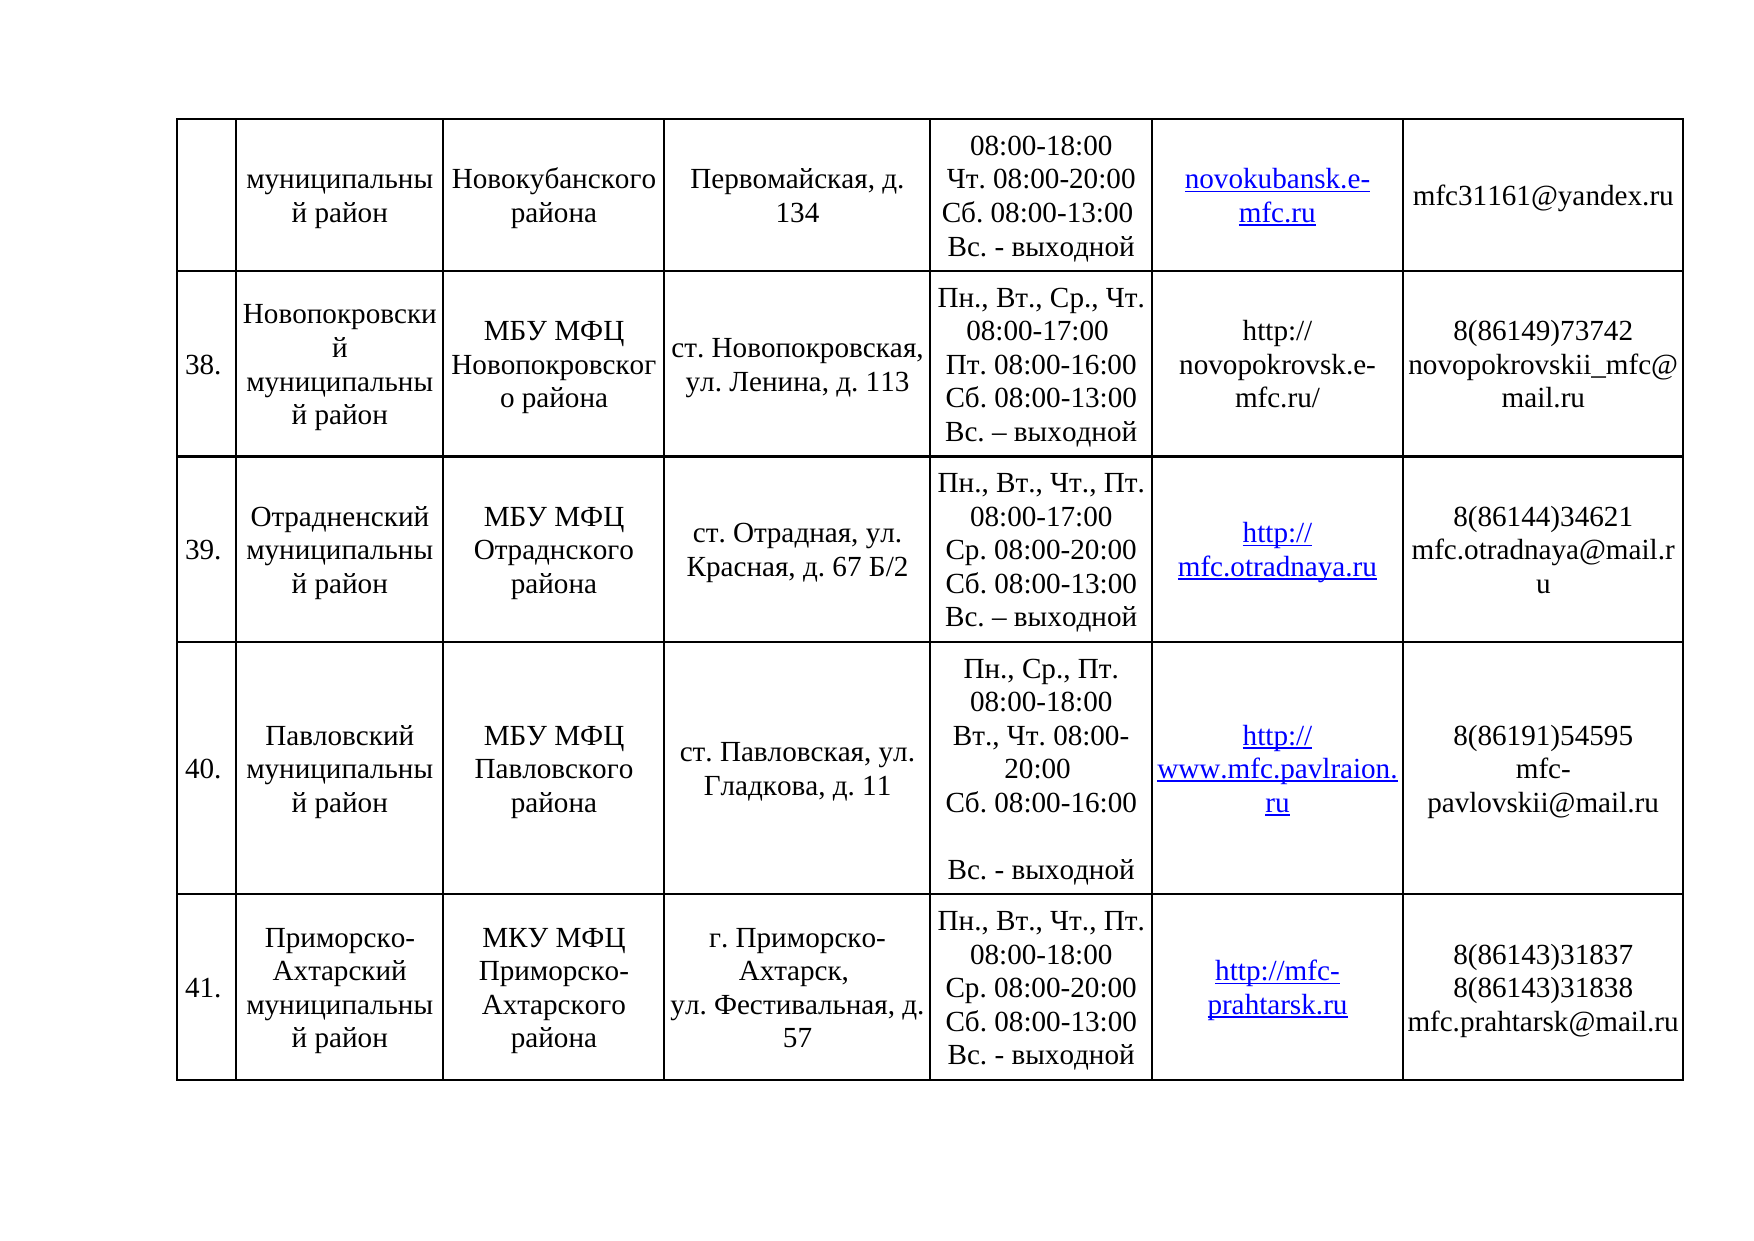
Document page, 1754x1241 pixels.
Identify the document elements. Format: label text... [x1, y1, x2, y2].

table_cell 8(86149)73742 novopokrovskii_mfc@mail.ru [1404, 272, 1682, 455]
table_cell МБУ МФЦ Новопокровского района [444, 272, 663, 455]
table_cell МБУ МФЦ Отраднского района [444, 458, 663, 641]
table_cell г. Приморско-Ахтарск, ул. Фестивальная, д. 57 [665, 895, 929, 1079]
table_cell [237, 120, 442, 270]
table_cell Павловский муниципальный район [237, 643, 442, 893]
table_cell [444, 120, 663, 270]
table_cell Отрадненский муниципальный район [237, 458, 442, 641]
table_cell [178, 272, 235, 455]
table_cell 8(86143)31837 8(86143)31838 mfс.prаhtаrsk@mаil.ru [1404, 895, 1682, 1079]
table_cell ст. Павловская, ул. Гладкова, д. 11 [665, 643, 929, 893]
table_cell МБУ МФЦ Павловского района [444, 643, 663, 893]
table_cell Пн., Вт., Ср., Чт. 08:00-17:00 Пт. 08:00-16:00 Сб. 08:00-13:00 Вс. – выходной [931, 272, 1151, 455]
table_cell [178, 120, 235, 270]
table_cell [1404, 120, 1682, 270]
table_cell МКУ МФЦ Приморско-Ахтарского района [444, 895, 663, 1079]
table_cell http://novopokrovsk.e-mfc.ru/ [1153, 272, 1402, 455]
table_cell [178, 895, 235, 1079]
table_cell 8(86191)54595 mfc-pavlovskii@mail.ru [1404, 643, 1682, 893]
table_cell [1153, 120, 1402, 270]
table_cell http://www.mfc.pavlraion.ru [1153, 643, 1402, 893]
table_cell http://mfc.otradnaya.ru [1153, 458, 1402, 641]
table_cell ст. Новопокровская, ул. Ленина, д. 113 [665, 272, 929, 455]
table_cell [178, 643, 235, 893]
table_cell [931, 120, 1151, 270]
table_cell Пн., Вт., Чт., Пт. 08:00-18:00 Ср. 08:00-20:00 Сб. 08:00-13:00 Вс. - выходной [931, 895, 1151, 1079]
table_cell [665, 120, 929, 270]
table_cell http://mfc-prahtarsk.ru [1153, 895, 1402, 1079]
table_cell Пн., Ср., Пт. 08:00-18:00 Вт., Чт. 08:00-20:00 Сб. 08:00-16:00 Вс. - выходной [931, 643, 1151, 893]
table_cell Пн., Вт., Чт., Пт. 08:00-17:00 Ср. 08:00-20:00 Сб. 08:00-13:00 Вс. – выходной [931, 458, 1151, 641]
table_cell Приморско-Ахтарский муниципальный район [237, 895, 442, 1079]
table_cell ст. Отрадная, ул. Красная, д. 67 Б/2 [665, 458, 929, 641]
table_cell Новопокровский муниципальный район [237, 272, 442, 455]
table_cell [178, 458, 235, 641]
table_cell 8(86144)34621 mfc.otradnaya@mail.ru [1404, 458, 1682, 641]
